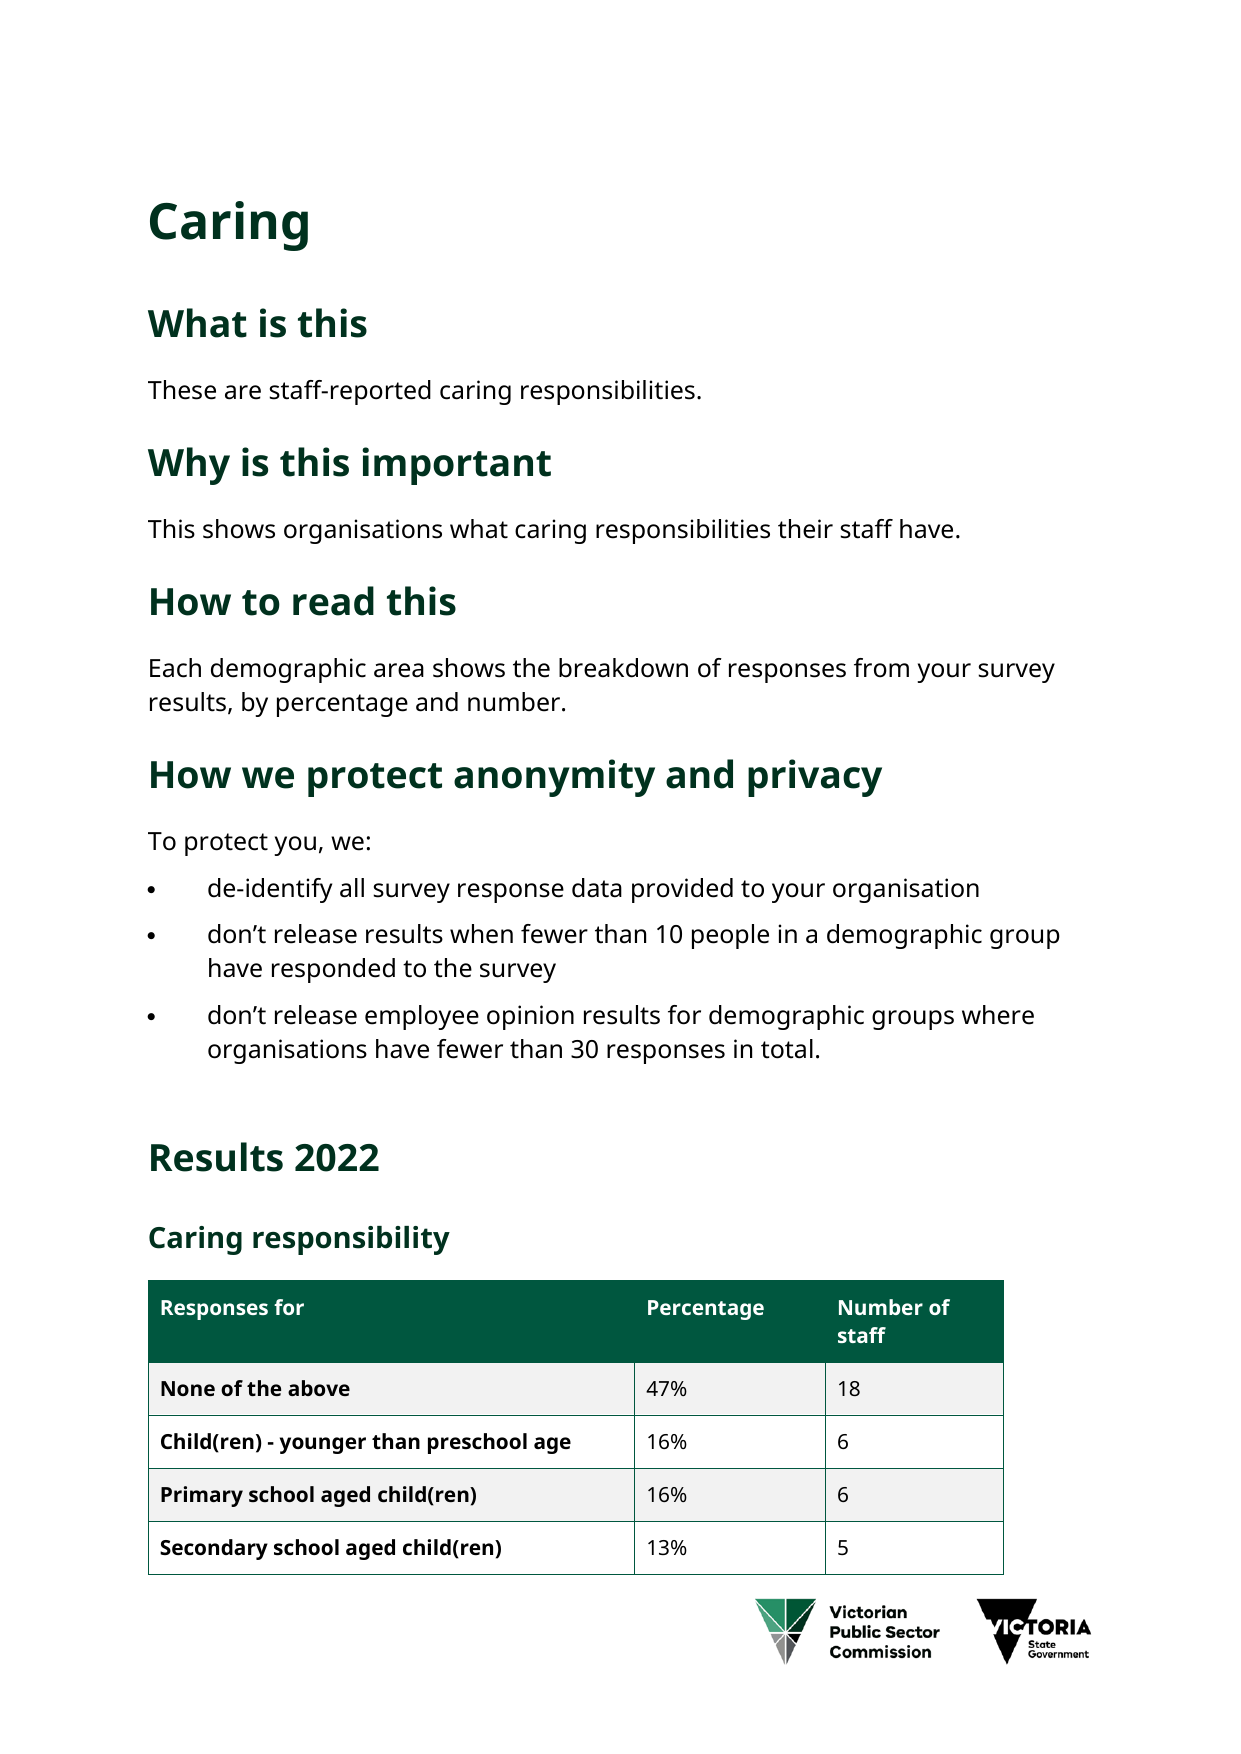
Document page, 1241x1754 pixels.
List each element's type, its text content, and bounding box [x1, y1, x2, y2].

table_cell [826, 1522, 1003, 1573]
list don’t release results when fewer than 10 people in a demographic group have responded to the survey [148, 917, 1092, 985]
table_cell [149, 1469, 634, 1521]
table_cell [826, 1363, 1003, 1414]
subtitle Caring [148, 186, 1092, 254]
list don’t release employee opinion results for demographic groups where organisations have fewer than 30 responses in total. [148, 997, 1092, 1066]
subtitle How to read this [148, 575, 1092, 626]
list de-identify all survey response data provided to your organisation [148, 871, 1092, 904]
text This shows organisations what caring responsibilities their staff have. [148, 512, 1092, 546]
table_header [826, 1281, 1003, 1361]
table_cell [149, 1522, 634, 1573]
subtitle Why is this important [148, 436, 1092, 487]
text Each demographic area shows the breakdown of responses from your survey results, by percentage and number. [148, 651, 1092, 719]
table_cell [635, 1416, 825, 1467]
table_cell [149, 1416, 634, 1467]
subtitle Results 2022 [148, 1131, 1092, 1182]
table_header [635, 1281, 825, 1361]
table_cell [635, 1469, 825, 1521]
subtitle How we protect anonymity and privacy [148, 748, 1092, 799]
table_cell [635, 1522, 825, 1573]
subtitle What is this [148, 297, 1092, 348]
text To protect you, we: [148, 824, 1092, 858]
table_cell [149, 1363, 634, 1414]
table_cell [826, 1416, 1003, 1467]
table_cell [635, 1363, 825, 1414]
subtitle Caring responsibility [148, 1217, 1092, 1257]
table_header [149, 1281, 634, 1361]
text These are staff-reported caring responsibilities. [148, 373, 1092, 407]
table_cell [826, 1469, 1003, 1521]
picture [754, 1598, 1093, 1666]
